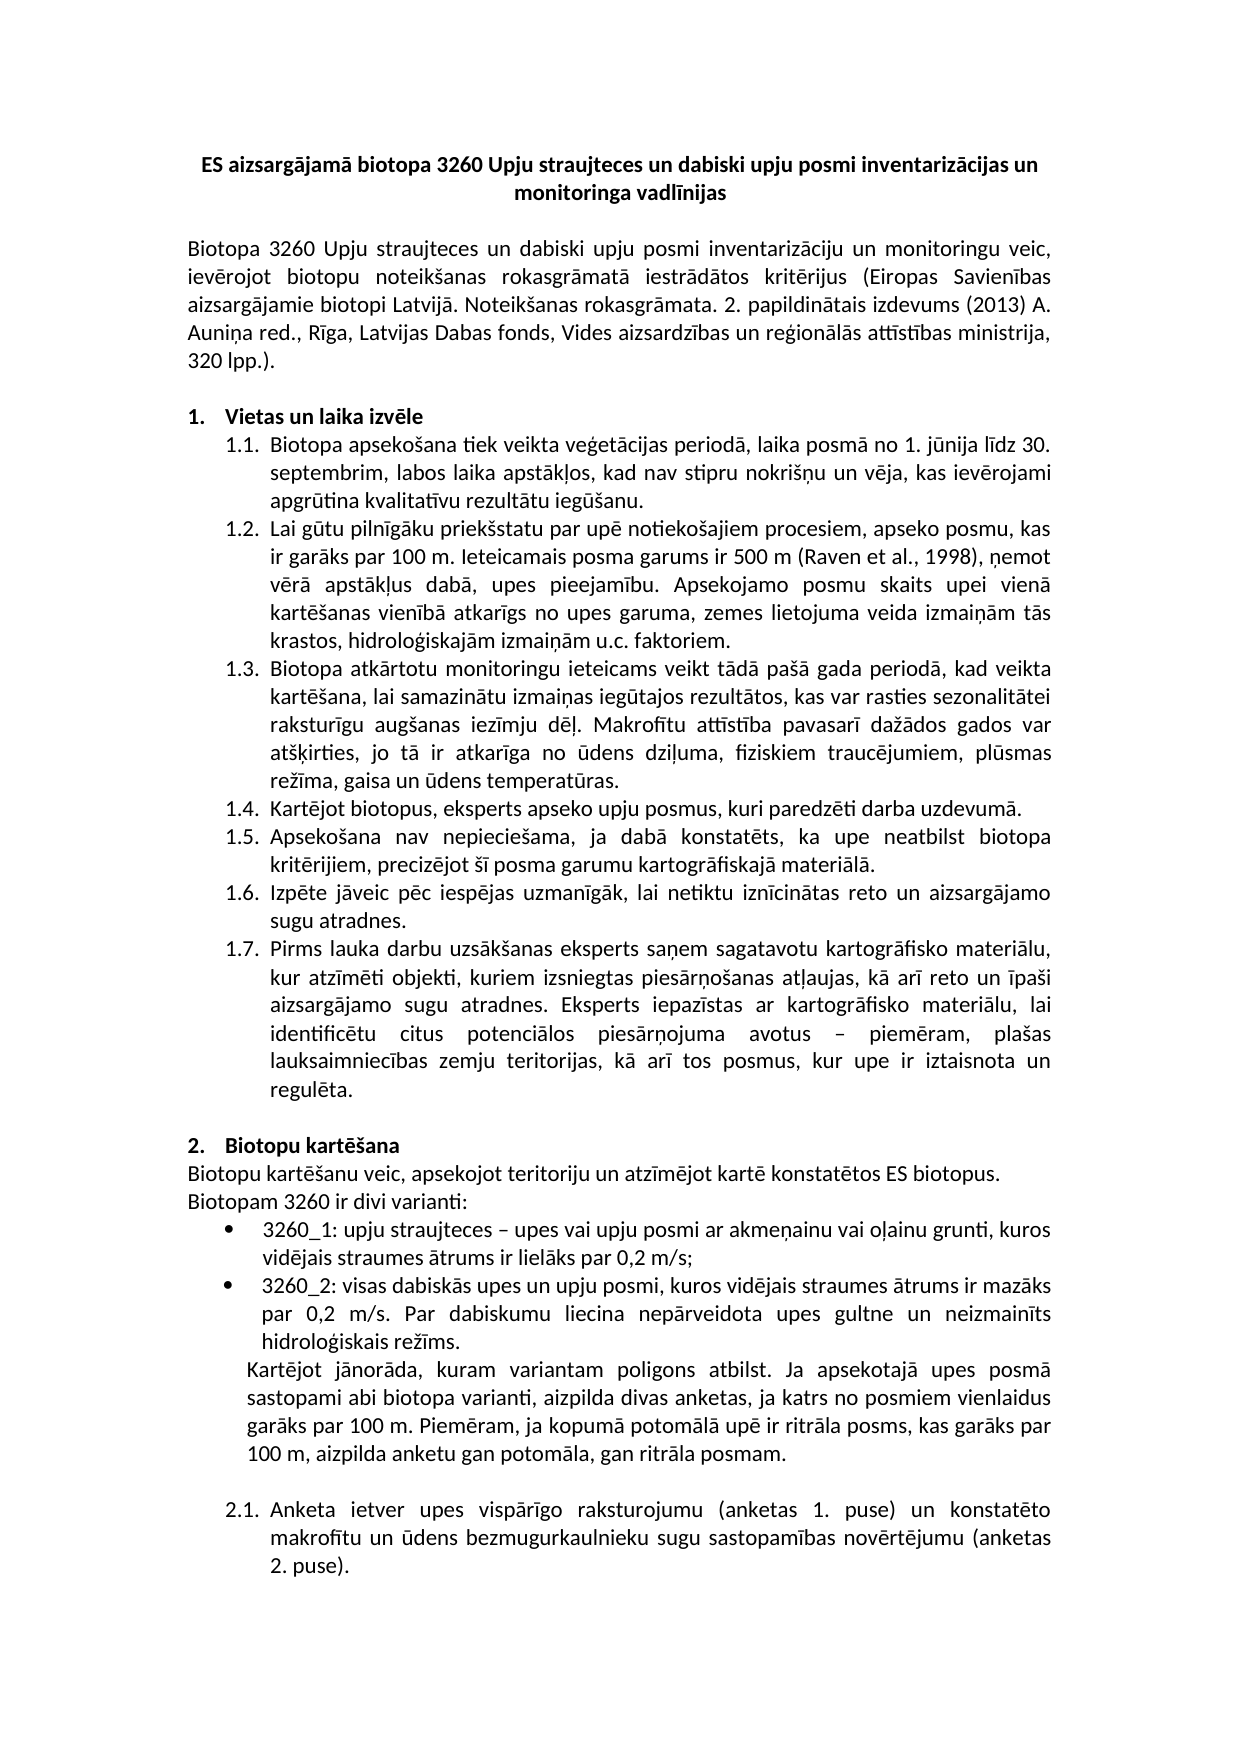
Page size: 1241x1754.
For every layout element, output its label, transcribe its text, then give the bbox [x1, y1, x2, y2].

text Biotopa 3260 Upju straujteces un dabiski upju posmi inventarizāciju un monitoringu veic, ievērojot biotopu noteikšanas rokasgrāmatā iestrādātos kritērijus (Eiropas Savienības aizsargājamie biotopi Latvijā. Noteikšanas rokasgrāmata. 2. papildinātais izdevums (2013) A. Auniņa red., Rīga, Latvijas Dabas fonds, Vides aizsardzības un reģionālās attīstības ministrija, 320 lpp.). [187, 234, 1053, 374]
list Kartējot biotopus, eksperts apseko upju posmus, kuri paredzēti darba uzdevumā. [225, 794, 1053, 822]
list 3260_1: upju straujteces – upes vai upju posmi ar akmeņainu vai oļainu grunti, kuros vidējais straumes ātrums ir lielāks par 0,2 m/s; [225, 1215, 1053, 1271]
list Biotopu kartēšana [187, 1131, 1053, 1159]
list Pirms lauka darbu uzsākšanas eksperts saņem sagatavotu kartogrāfisko materiālu, kur atzīmēti objekti, kuriem izsniegtas piesārņošanas atļaujas, kā arī reto un īpaši aizsargājamo sugu atradnes. Eksperts iepazīstas ar kartogrāfisko materiālu, lai identificētu citus potenciālos piesārņojuma avotus – piemēram, plašas lauksaimniecības zemju teritorijas, kā arī tos posmus, kur upe ir iztaisnota un regulēta. [225, 934, 1053, 1103]
list Lai gūtu pilnīgāku priekšstatu par upē notiekošajiem procesiem, apseko posmu, kas ir garāks par 100 m. Ieteicamais posma garums ir 500 m (Raven et al., 1998), ņemot vērā apstākļus dabā, upes pieejamību. Apsekojamo posmu skaits upei vienā kartēšanas vienībā atkarīgs no upes garuma, zemes lietojuma veida izmaiņām tās krastos, hidroloģiskajām izmaiņām u.c. faktoriem. [225, 514, 1053, 654]
text Biotopam 3260 ir divi varianti: [187, 1187, 1053, 1215]
list Anketa ietver upes vispārīgo raksturojumu (anketas 1. puse) un konstatēto makrofītu un ūdens bezmugurkaulnieku sugu sastopamības novērtējumu (anketas 2. puse). [225, 1495, 1053, 1579]
list Izpēte jāveic pēc iespējas uzmanīgāk, lai netiktu iznīcinātas reto un aizsargājamo sugu atradnes. [225, 878, 1053, 934]
text Biotopu kartēšanu veic, apsekojot teritoriju un atzīmējot kartē konstatētos ES biotopus. [187, 1159, 1053, 1187]
list Biotopa atkārtotu monitoringu ieteicams veikt tādā pašā gada periodā, kad veikta kartēšana, lai samazinātu izmaiņas iegūtajos rezultātos, kas var rasties sezonalitātei raksturīgu augšanas iezīmju dēļ. Makrofītu attīstība pavasarī dažādos gados var atšķirties, jo tā ir atkarīga no ūdens dziļuma, fiziskiem traucējumiem, plūsmas režīma, gaisa un ūdens temperatūras. [225, 654, 1053, 794]
text ES aizsargājamā biotopa 3260 Upju straujteces un dabiski upju posmi inventarizācijas un monitoringa vadlīnijas [187, 150, 1053, 206]
list Vietas un laika izvēle [187, 402, 1053, 430]
text Kartējot jānorāda, kuram variantam poligons atbilst. Ja apsekotajā upes posmā sastopami abi biotopa varianti, aizpilda divas anketas, ja katrs no posmiem vienlaidus garāks par 100 m. Piemēram, ja kopumā potomālā upē ir ritrāla posms, kas garāks par 100 m, aizpilda anketu gan potomāla, gan ritrāla posmam. [247, 1355, 1053, 1467]
list 3260_2: visas dabiskās upes un upju posmi, kuros vidējais straumes ātrums ir mazāks par 0,2 m/s. Par dabiskumu liecina nepārveidota upes gultne un neizmainīts hidroloģiskais režīms. [224, 1271, 1053, 1355]
list Apsekošana nav nepieciešama, ja dabā konstatēts, ka upe neatbilst biotopa kritērijiem, precizējot šī posma garumu kartogrāfiskajā materiālā. [225, 822, 1053, 878]
list Biotopa apsekošana tiek veikta veģetācijas periodā, laika posmā no 1. jūnija līdz 30. septembrim, labos laika apstākļos, kad nav stipru nokrišņu un vēja, kas ievērojami apgrūtina kvalitatīvu rezultātu iegūšanu. [225, 430, 1053, 514]
